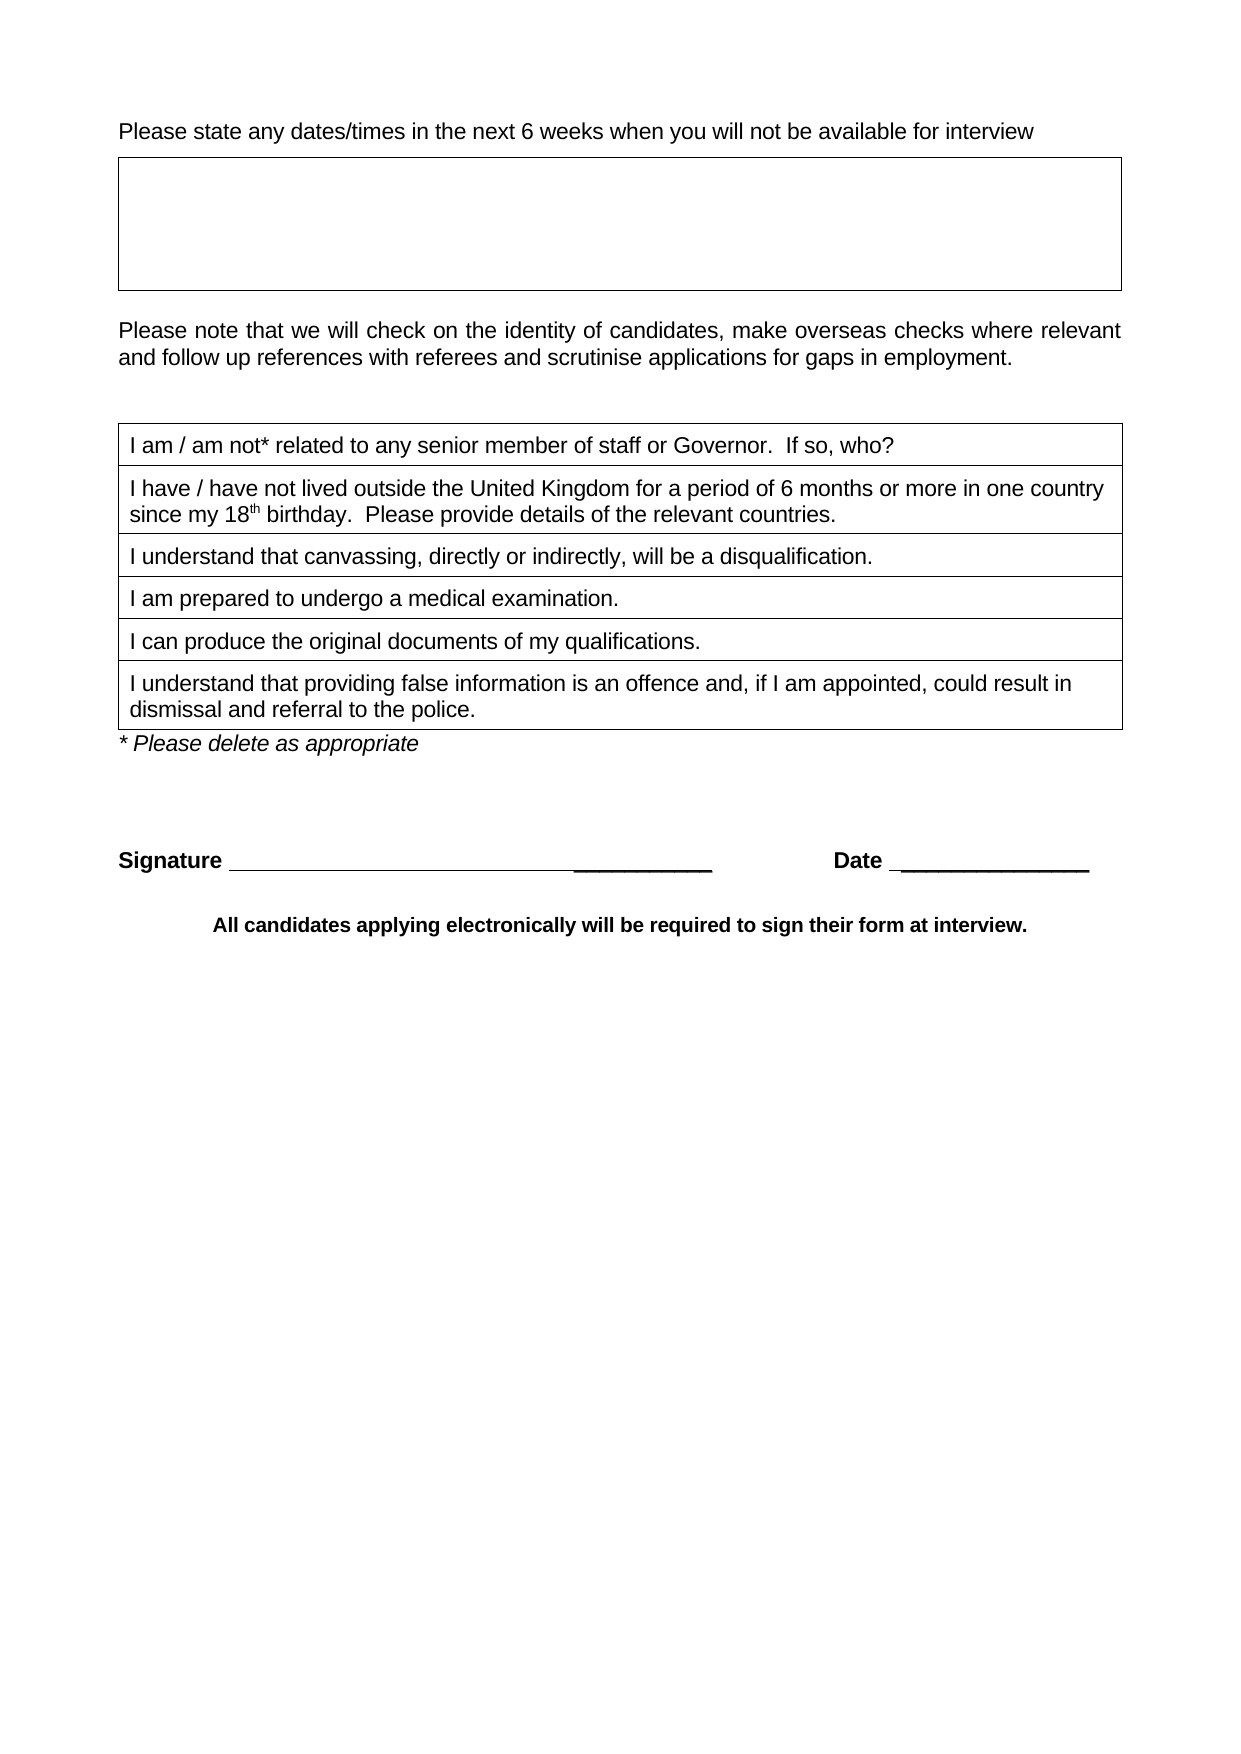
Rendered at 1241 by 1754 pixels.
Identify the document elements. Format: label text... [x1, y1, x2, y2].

text * Please delete as appropriate [118, 730, 1122, 756]
table_cell I have / have not lived outside the United Kingdom for a period of 6 months or more in one country since my 18th birthday. Please provide details of the relevant countries. [119, 466, 1122, 533]
table_cell I can produce the original documents of my qualifications. [119, 619, 1122, 660]
table_header [119, 158, 1121, 290]
table_cell I am prepared to undergo a medical examination. [119, 577, 1122, 618]
table_cell I understand that canvassing, directly or indirectly, will be a disqualification. [119, 534, 1122, 576]
text Signature ___________ Date _______________ [118, 847, 1122, 874]
text All candidates applying electronically will be required to sign their form at interview. [118, 913, 1122, 937]
text Please note that we will check on the identity of candidates, make overseas checks where relevant and follow up references with referees and scrutinise applications for gaps in employment. [118, 317, 1122, 370]
table_cell I understand that providing false information is an offence and, if I am appointed, could result in dismissal and referral to the police. [119, 661, 1122, 728]
text Please state any dates/times in the next 6 weeks when you will not be available for interview [118, 118, 1122, 144]
table_header I am / am not* related to any senior member of staff or Governor. If so, who? [119, 424, 1122, 465]
